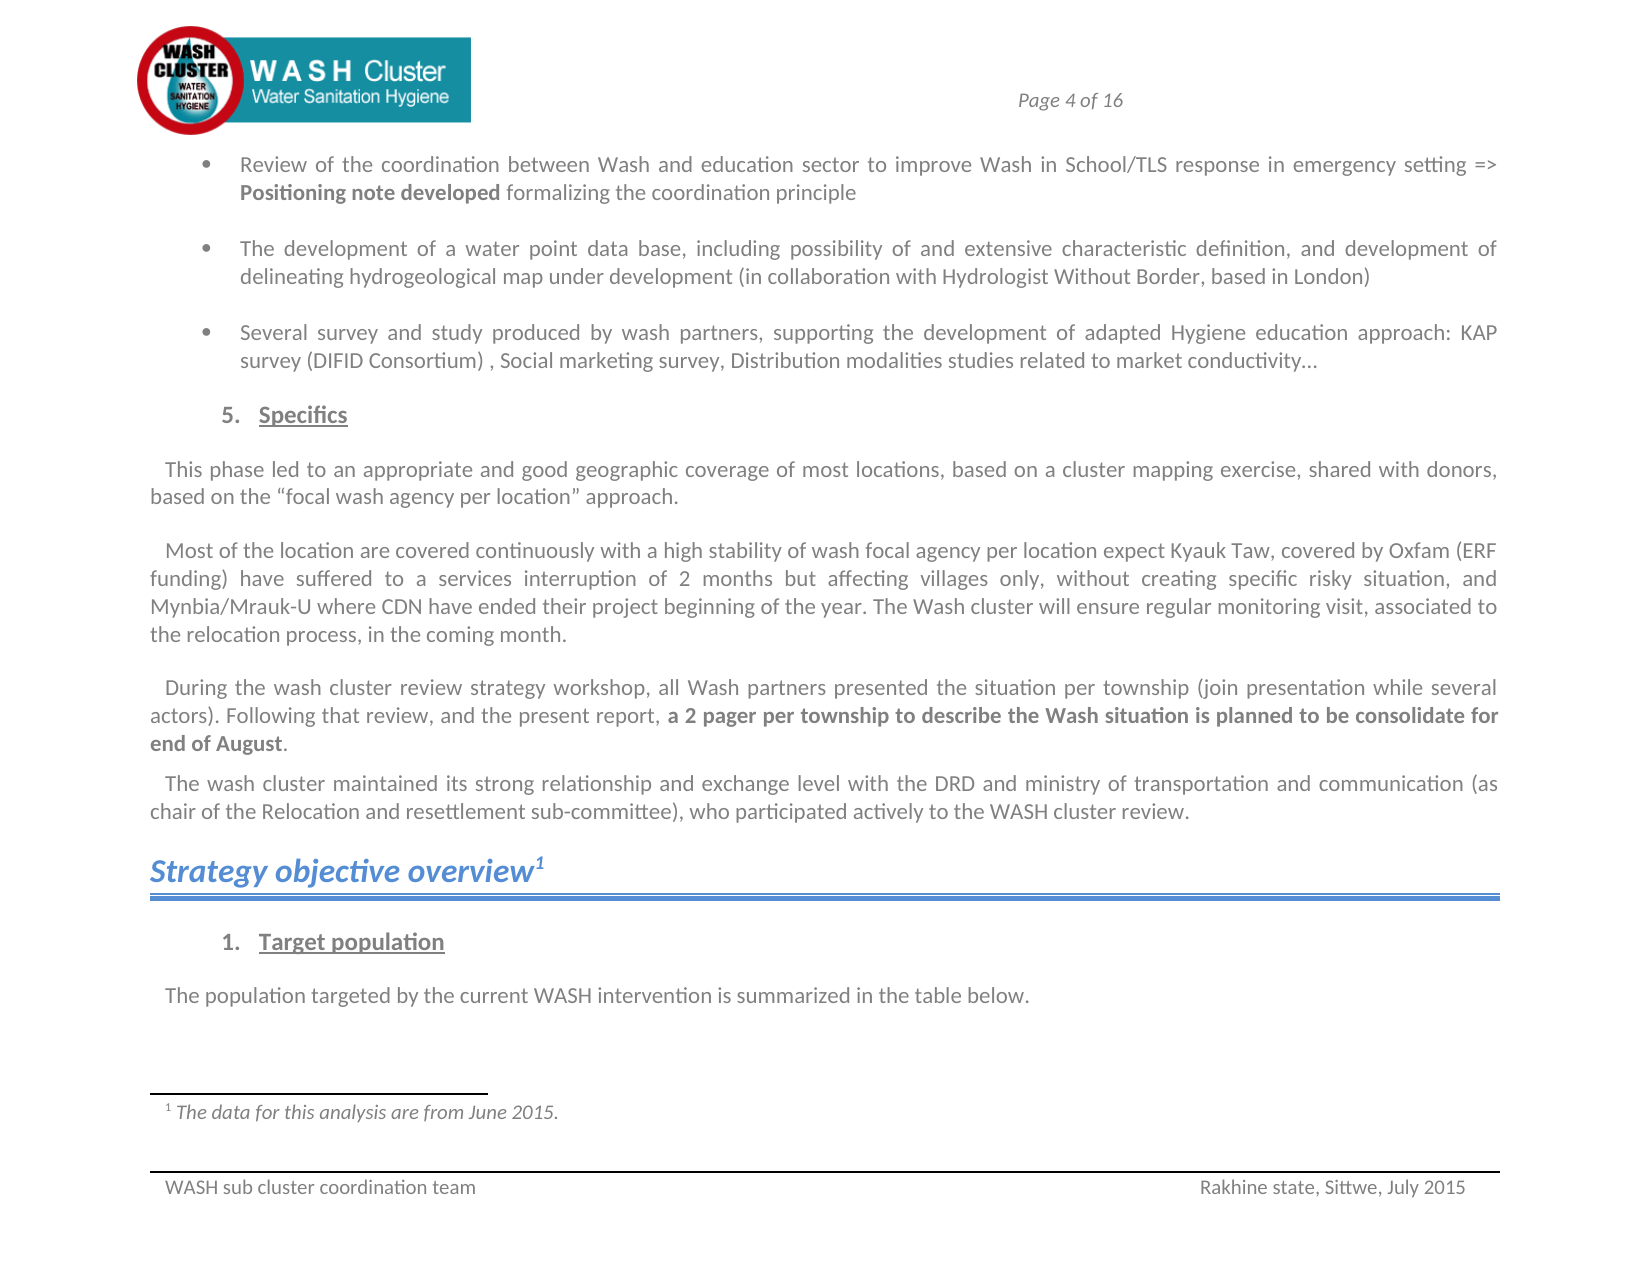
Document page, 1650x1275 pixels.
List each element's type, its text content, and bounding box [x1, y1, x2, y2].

text This phase led to an appropriate and good geographic coverage of most locations, based on a cluster mapping exercise, shared with donors, based on the “focal wash agency per location” approach. [150, 455, 1500, 511]
text Most of the location are covered continuously with a high stability of wash focal agency per location expect Kyauk Taw, covered by Oxfam (ERF funding) have suffered to a services interruption of 2 months but affecting villages only, without creating specific risky situation, and Mynbia/Mrauk-U where CDN have ended their project beginning of the year. The Wash cluster will ensure regular monitoring visit, associated to the relocation process, in the coming month. [150, 536, 1500, 648]
subtitle Target population [221, 926, 1500, 957]
list Several survey and study produced by wash partners, supporting the development of adapted Hygiene education approach: KAP survey (DIFID Consortium) , Social marketing survey, Distribution modalities studies related to market conductivity… [202, 318, 1500, 374]
list The development of a water point data base, including possibility of and extensive characteristic definition, and development of delineating hydrogeological map under development (in collaboration with Hydrologist Without Border, based in London) [202, 234, 1500, 290]
text The wash cluster maintained its strong relationship and exchange level with the DRD and ministry of transportation and communication (as chair of the Relocation and resettlement sub-committee), who participated actively to the WASH cluster review. [150, 769, 1500, 825]
text The population targeted by the current WASH intervention is summarized in the table below. [150, 982, 1500, 1009]
text During the wash cluster review strategy workshop, all Wash partners presented the situation per township (join presentation while several actors). Following that review, and the present report, a 2 pager per township to describe the Wash situation is planned to be consolidate for end of August. [150, 673, 1500, 757]
subtitle Strategy objective overview [150, 850, 1500, 893]
picture [136, 25, 472, 137]
subtitle Specifics [221, 399, 1500, 430]
list Review of the coordination between Wash and education sector to improve Wash in School/TLS response in emergency setting => Positioning note developed formalizing the coordination principle [202, 150, 1500, 206]
